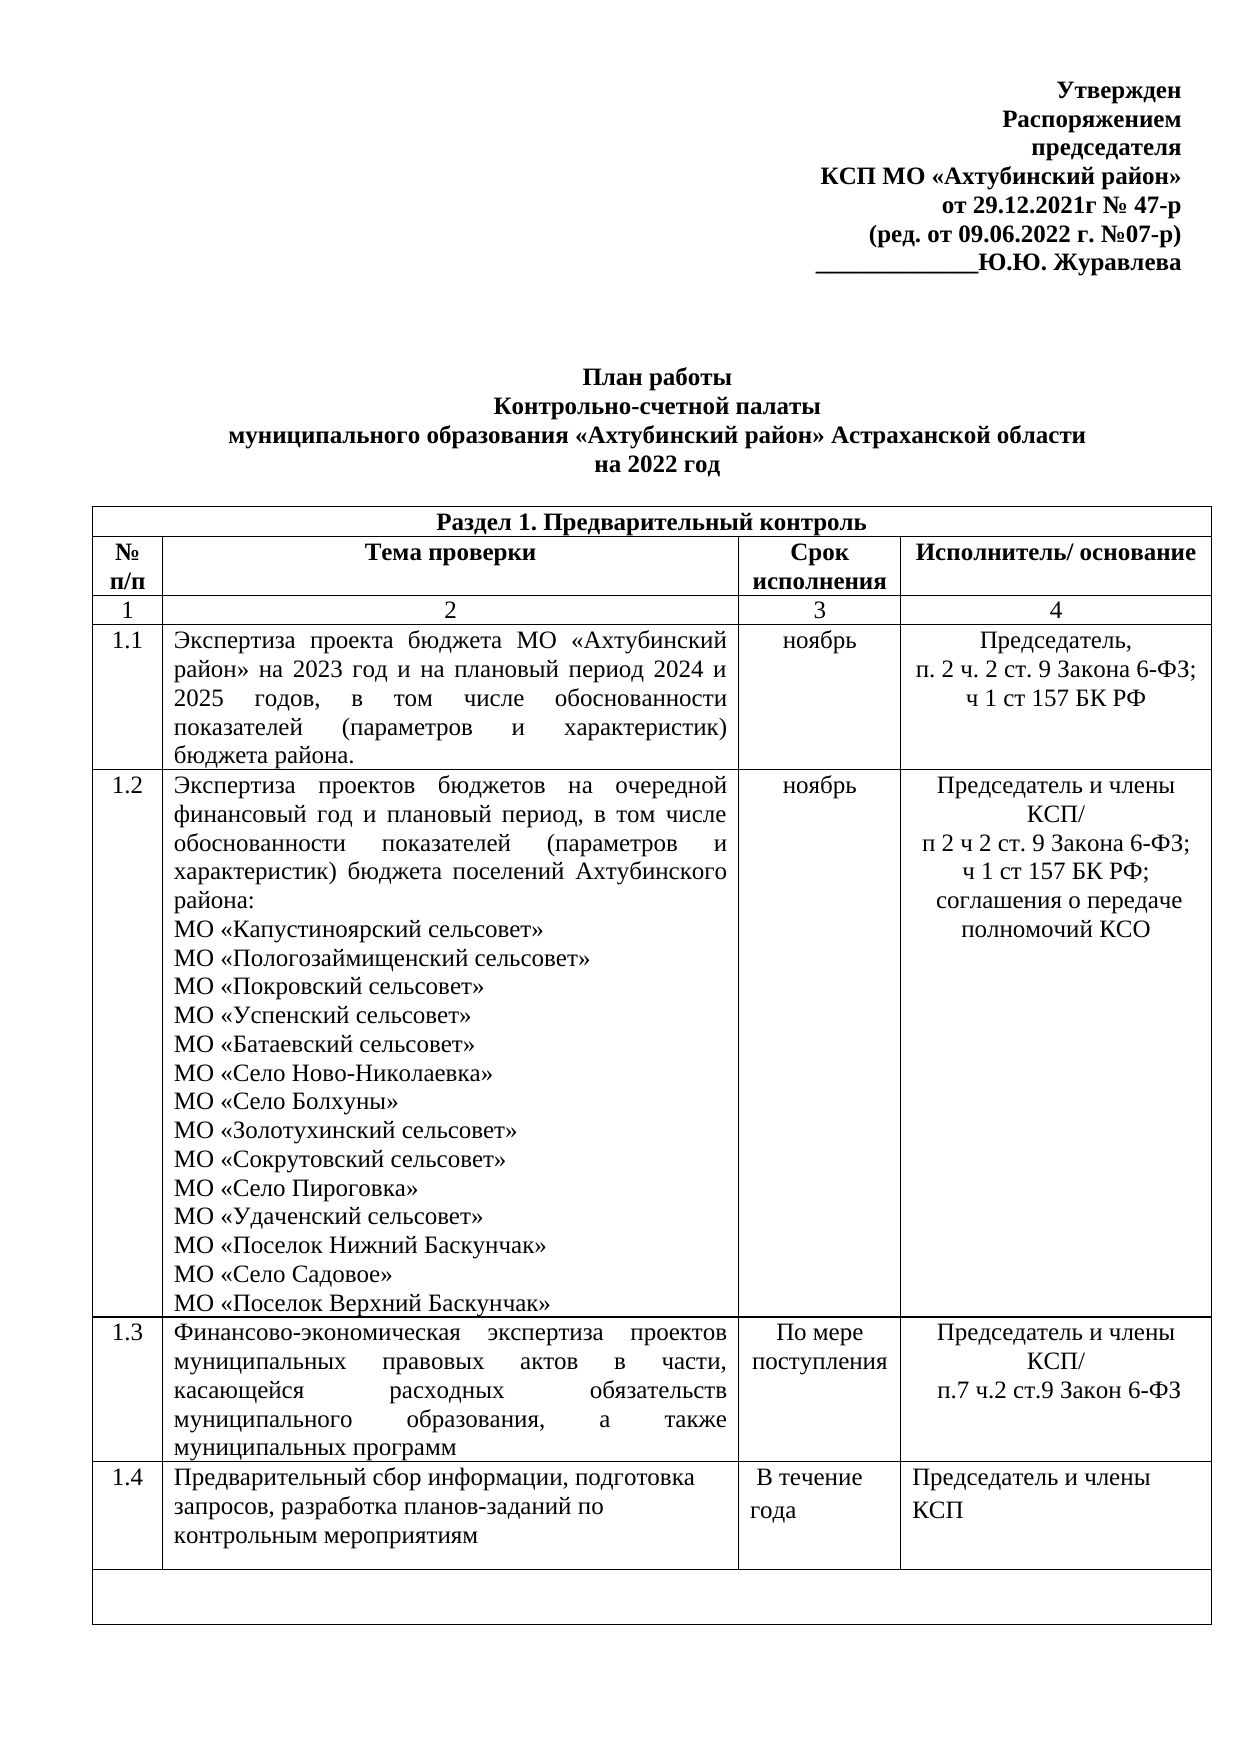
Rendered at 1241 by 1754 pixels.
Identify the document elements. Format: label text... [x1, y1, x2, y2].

table_cell Председатель и члены КСП/ п.7 ч.2 ст.9 Закон 6-ФЗ [901, 1318, 1211, 1461]
text Контрольно-счетной палаты [103, 391, 1211, 420]
table_cell 1 [93, 596, 162, 624]
table_cell Срок исполнения [739, 537, 900, 594]
table_cell Председатель и члены КСП [901, 1462, 1211, 1569]
table_cell Исполнитель/ основание [901, 537, 1211, 594]
table_cell ноябрь [739, 625, 900, 769]
table_cell 1.1 [93, 625, 162, 769]
text Распоряжением председателя [103, 104, 1181, 161]
table_cell В течение года [739, 1462, 900, 1569]
text от 29.12.2021г № 47-р [103, 190, 1181, 219]
table_cell ноябрь [739, 770, 900, 1316]
table_cell 4 [901, 596, 1211, 624]
text _____________Ю.Ю. Журавлева [103, 247, 1181, 276]
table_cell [93, 1570, 1211, 1624]
text муниципального образования «Ахтубинский район» Астраханской области [103, 420, 1211, 449]
table_cell Председатель, п. 2 ч. 2 ст. 9 Закона 6-ФЗ; ч 1 ст 157 БК РФ [901, 625, 1211, 769]
table_cell 1.3 [93, 1318, 162, 1461]
text на 2022 год [103, 449, 1211, 477]
table_cell По мере поступления [739, 1318, 900, 1461]
table_cell 1.2 [93, 770, 162, 1316]
table_cell Экспертиза проекта бюджета МО «Ахтубинский район» на 2023 год и на плановый период 2024 и 2025 годов, в том числе обоснованности показателей (параметров и характеристик) бюджета района. [163, 625, 738, 769]
table_cell Тема проверки [163, 537, 738, 594]
table_cell № п/п [93, 537, 162, 594]
table_cell 2 [163, 596, 738, 624]
table_cell Предварительный сбор информации, подготовка запросов, разработка планов-заданий по контрольным мероприятиям [163, 1462, 738, 1569]
table_cell 3 [739, 596, 900, 624]
text План работы [103, 362, 1211, 391]
table_header Раздел 1. Предварительный контроль [93, 507, 1211, 536]
text Утвержден [103, 75, 1181, 104]
table_cell 1.4 [93, 1462, 162, 1569]
table_cell Экспертиза проектов бюджетов на очередной финансовый год и плановый период, в том числе обоснованности показателей (параметров и характеристик) бюджета поселений Ахтубинского района: МО «Капустиноярский сельсовет» МО «Пологозаймищенский сельсовет» МО «Покровский сельсовет» МО «Успенский сельсовет» МО «Батаевский сельсовет» МО «Село Ново-Николаевка» МО «Село Болхуны» МО «Золотухинский сельсовет» МО «Сокрутовский сельсовет» МО «Село Пироговка» МО «Удаченский сельсовет» МО «Поселок Нижний Баскунчак» МО «Село Садовое» МО «Поселок Верхний Баскунчак» [163, 770, 738, 1316]
table_cell Финансово-экономическая экспертиза проектов муниципальных правовых актов в части, касающейся расходных обязательств муниципального образования, а также муниципальных программ [163, 1318, 738, 1461]
table_cell Председатель и члены КСП/ п 2 ч 2 ст. 9 Закона 6-ФЗ; ч 1 ст 157 БК РФ; соглашения о передаче полномочий КСО [901, 770, 1211, 1316]
text КСП МО «Ахтубинский район» [103, 161, 1181, 190]
text (ред. от 09.06.2022 г. №07-р) [103, 219, 1181, 247]
